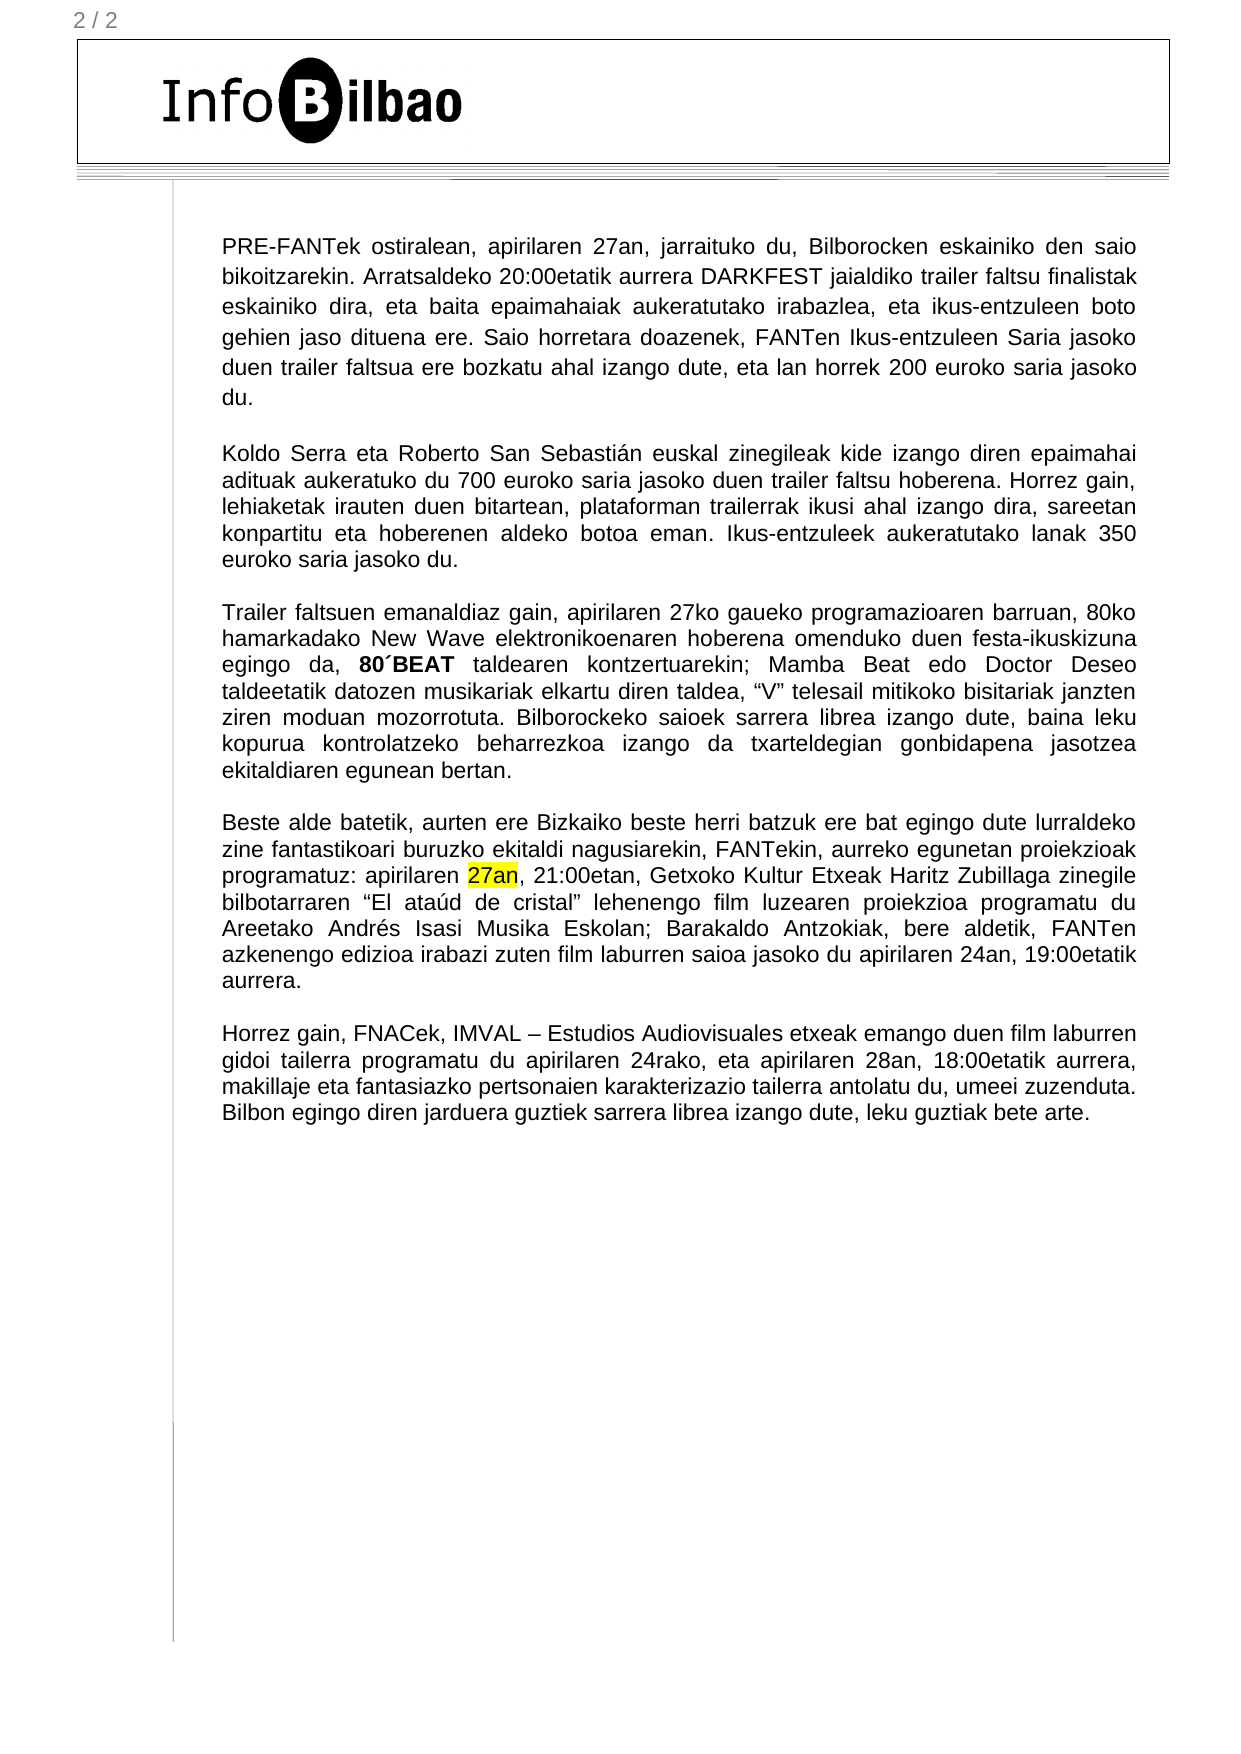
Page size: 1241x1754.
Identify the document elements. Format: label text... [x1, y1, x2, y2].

picture [154, 53, 468, 147]
text Horrez gain, FNACek, IMVAL – Estudios Audiovisuales etxeak emango duen film laburren gidoi tailerra programatu du apirilaren 24rako, eta apirilaren 28an, 18:00etatik aurrera, makillaje eta fantasiazko pertsonaien karakterizazio tailerra antolatu du, umeei zuzenduta. Bilbon egingo diren jarduera guztiek sarrera librea izango dute, leku guztiak bete arte. [222, 1020, 1137, 1126]
text Beste alde batetik, aurten ere Bizkaiko beste herri batzuk ere bat egingo dute lurraldeko zine fantastikoari buruzko ekitaldi nagusiarekin, FANTekin, aurreko egunetan proiekzioak programatuz: apirilaren 27an, 21:00etan, Getxoko Kultur Etxeak Haritz Zubillaga zinegile bilbotarraren “El ataúd de cristal” lehenengo film luzearen proiekzioa programatu du Areetako Andrés Isasi Musika Eskolan; Barakaldo Antzokiak, bere aldetik, FANTen azkenengo edizioa irabazi zuten film laburren saioa jasoko du apirilaren 24an, 19:00etatik aurrera. [222, 809, 1137, 994]
text Trailer faltsuen emanaldiaz gain, apirilaren 27ko gaueko programazioaren barruan, 80ko hamarkadako New Wave elektronikoenaren hoberena omenduko duen festa-ikuskizuna egingo da, 80´BEAT taldearen kontzertuarekin; Mamba Beat edo Doctor Deseo taldeetatik datozen musikariak elkartu diren taldea, “V” telesail mitikoko bisitariak janzten ziren moduan mozorrotuta. Bilborockeko saioek sarrera librea izango dute, baina leku kopurua kontrolatzeko beharrezkoa izango da txarteldegian gonbidapena jasotzea ekitaldiaren egunean bertan. [222, 598, 1137, 783]
text PRE-FANTek ostiralean, apirilaren 27an, jarraituko du, Bilborocken eskainiko den saio bikoitzarekin. Arratsaldeko 20:00etatik aurrera DARKFEST jaialdiko trailer faltsu finalistak eskainiko dira, eta baita epaimahaiak aukeratutako irabazlea, eta ikus-entzuleen boto gehien jaso dituena ere. Saio horretara doazenek, FANTen Ikus-entzuleen Saria jasoko duen trailer faltsua ere bozkatu ahal izango dute, eta lan horrek 200 euroko saria jasoko du. [222, 233, 1137, 410]
text Koldo Serra eta Roberto San Sebastián euskal zinegileak kide izango diren epaimahai adituak aukeratuko du 700 euroko saria jasoko duen trailer faltsu hoberena. Horrez gain, lehiaketak irauten duen bitartean, plataforman trailerrak ikusi ahal izango dira, sareetan konpartitu eta hoberenen aldeko botoa eman. Ikus-entzuleek aukeratutako lanak 350 euroko saria jasoko du. [222, 440, 1137, 572]
